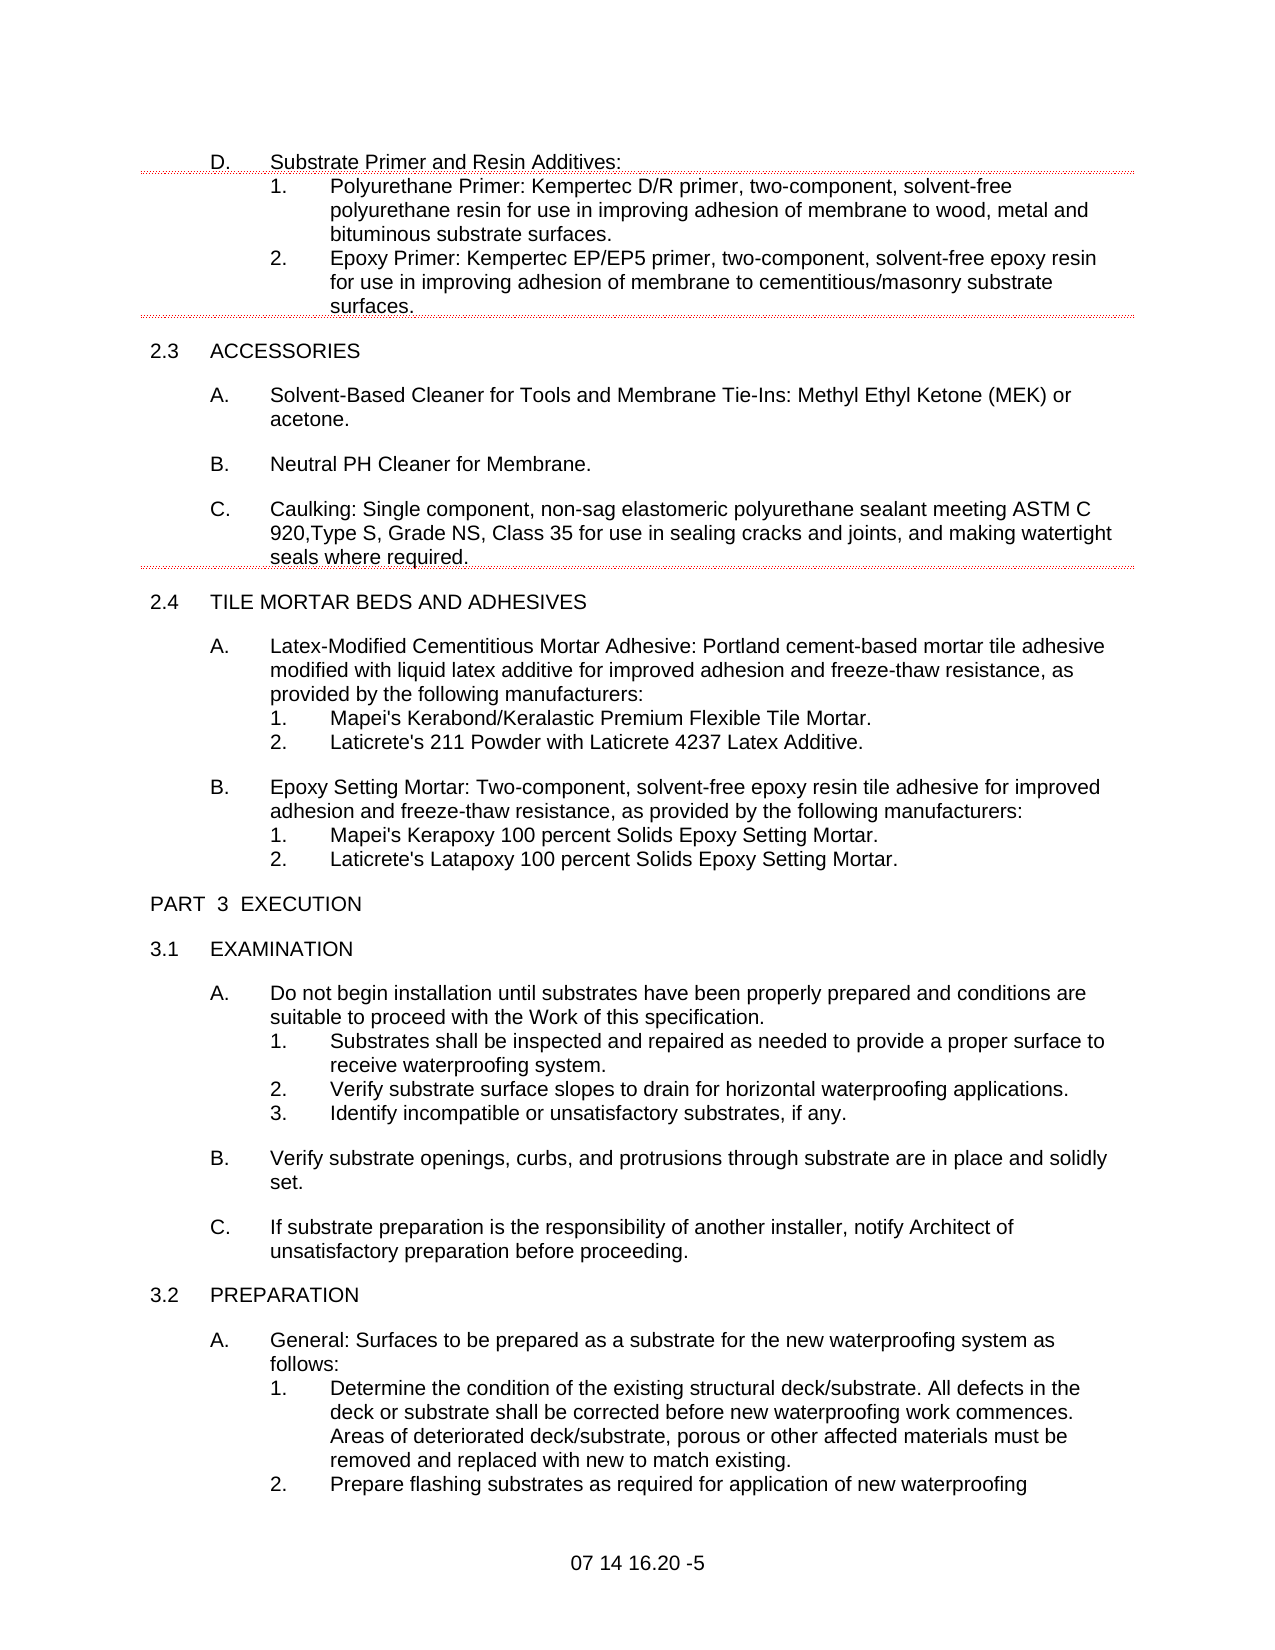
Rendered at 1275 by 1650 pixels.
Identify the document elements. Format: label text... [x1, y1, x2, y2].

list Epoxy Primer: Kempertec EP/EP5 primer, two-component, solvent-free epoxy resin for use in improving adhesion of membrane to cementitious/masonry substrate surfaces. [270, 246, 1125, 318]
list Verify substrate surface slopes to drain for horizontal waterproofing applications. [270, 1077, 1125, 1101]
list Do not begin installation until substrates have been properly prepared and conditions are suitable to proceed with the Work of this specification. [210, 981, 1125, 1029]
list Mapei's Kerapoxy 100 percent Solids Epoxy Setting Mortar. [270, 823, 1125, 847]
list Laticrete's 211 Powder with Laticrete 4237 Latex Additive. [270, 730, 1125, 754]
list Solvent-Based Cleaner for Tools and Membrane Tie-Ins: Methyl Ethyl Ketone (MEK) or acetone. [210, 383, 1125, 431]
list ACCESSORIES [150, 338, 1125, 362]
list If substrate preparation is the responsibility of another installer, notify Architect of unsatisfactory preparation before proceeding. [210, 1214, 1125, 1262]
list TILE MORTAR BEDS AND ADHESIVES [150, 589, 1125, 613]
list Polyurethane Primer: Kempertec D/R primer, two-component, solvent-free polyurethane resin for use in improving adhesion of membrane to wood, metal and bituminous substrate surfaces. [270, 174, 1125, 246]
list PREPARATION [150, 1283, 1125, 1307]
list Mapei's Kerabond/Keralastic Premium Flexible Tile Mortar. [270, 706, 1125, 730]
list Laticrete's Latapoxy 100 percent Solids Epoxy Setting Mortar. [270, 847, 1125, 871]
list General: Surfaces to be prepared as a substrate for the new waterproofing system as follows: [210, 1328, 1125, 1376]
list Caulking: Single component, non-sag elastomeric polyurethane sealant meeting ASTM C 920,Type S, Grade NS, Class 35 for use in sealing cracks and joints, and making watertight seals where required. [210, 497, 1125, 569]
list Substrate Primer and Resin Additives: [210, 150, 1125, 174]
list Neutral PH Cleaner for Membrane. [210, 452, 1125, 476]
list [270, 1472, 1125, 1496]
list Determine the condition of the existing structural deck/substrate. All defects in the deck or substrate shall be corrected before new waterproofing work commences. Areas of deteriorated deck/substrate, porous or other affected materials must be removed and replaced with new to match existing. [270, 1376, 1125, 1472]
list Epoxy Setting Mortar: Two-component, solvent-free epoxy resin tile adhesive for improved adhesion and freeze-thaw resistance, as provided by the following manufacturers: [210, 775, 1125, 823]
list Substrates shall be inspected and repaired as needed to provide a proper surface to receive waterproofing system. [270, 1029, 1125, 1077]
list Latex-Modified Cementitious Mortar Adhesive: Portland cement-based mortar tile adhesive modified with liquid latex additive for improved adhesion and freeze-thaw resistance, as provided by the following manufacturers: [210, 634, 1125, 706]
list Verify substrate openings, curbs, and protrusions through substrate are in place and solidly set. [210, 1146, 1125, 1194]
list EXAMINATION [150, 936, 1125, 960]
list Identify incompatible or unsatisfactory substrates, if any. [270, 1101, 1125, 1125]
list EXECUTION [150, 892, 1125, 916]
